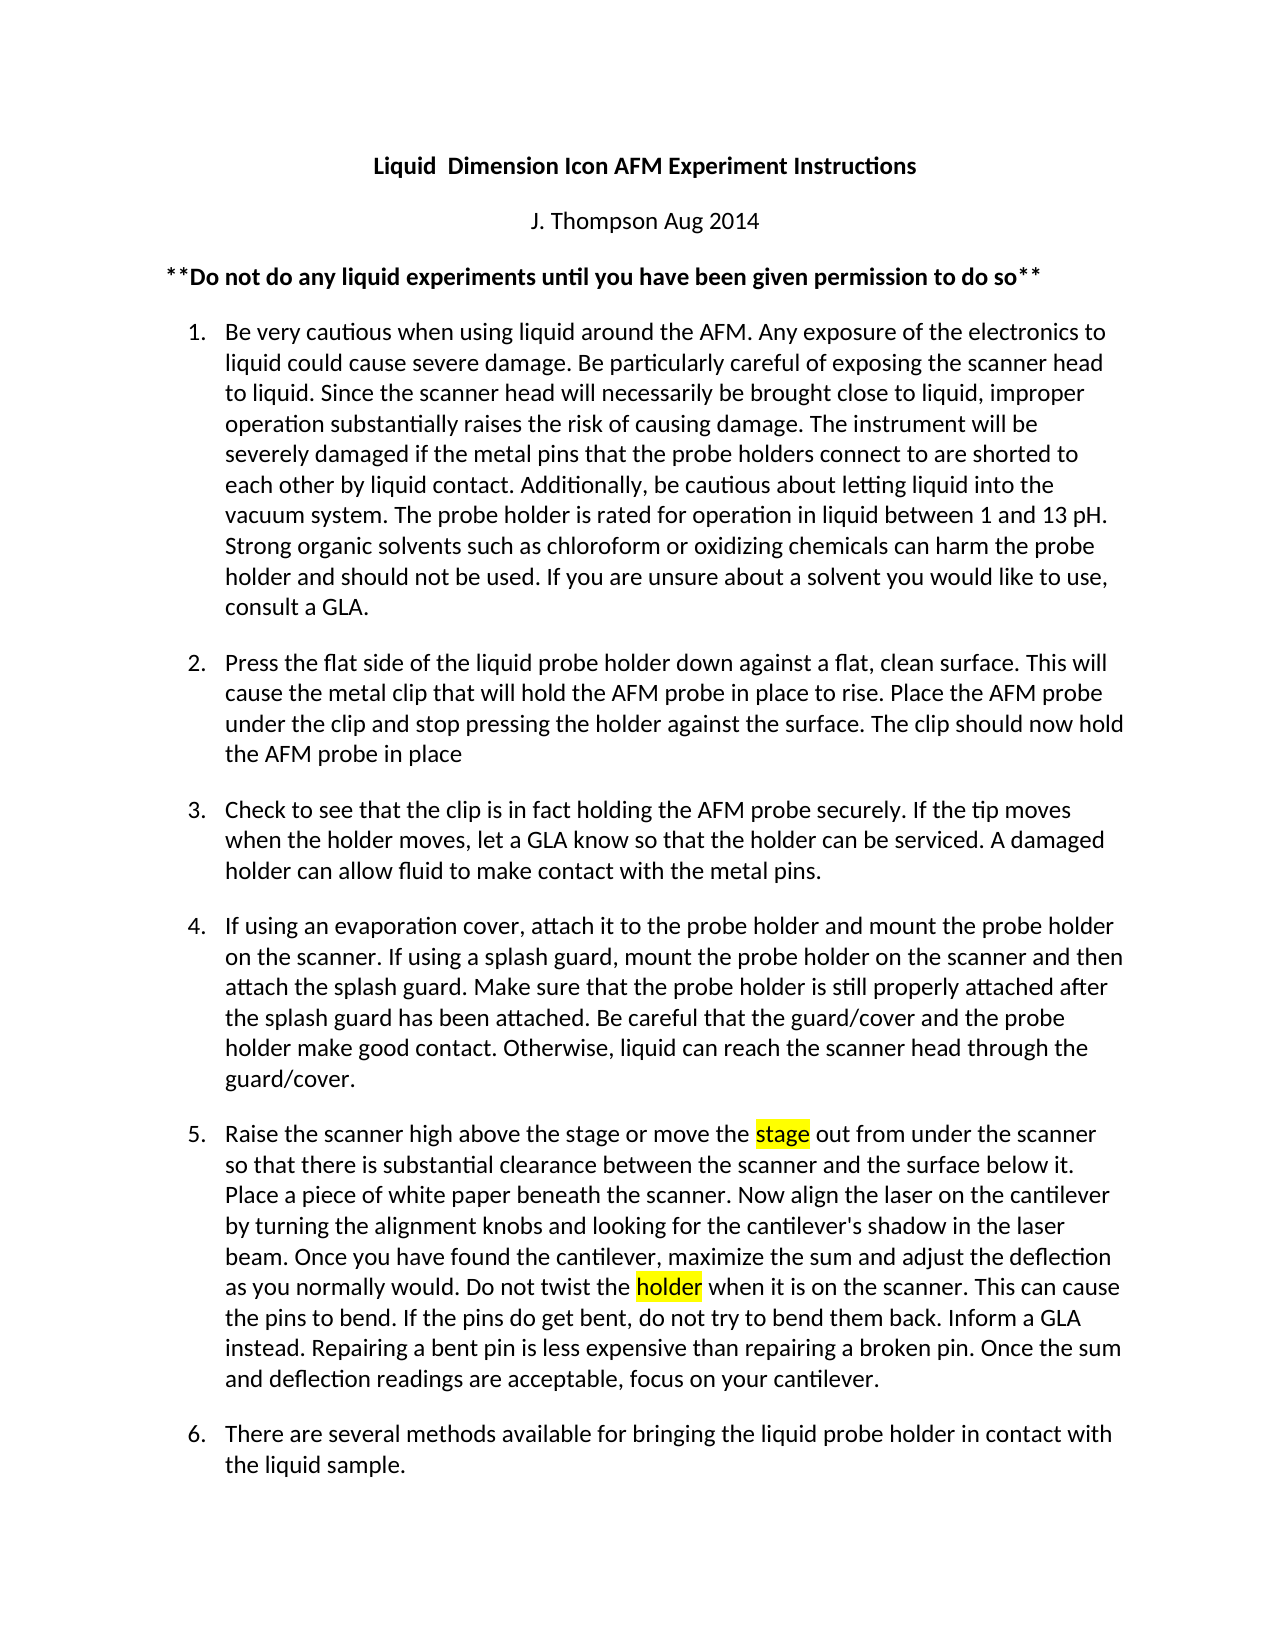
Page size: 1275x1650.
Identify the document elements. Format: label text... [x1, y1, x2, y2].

list Raise the scanner high above the stage or move the stage out from under the scanner so that there is substantial clearance between the scanner and the surface below it. Place a piece of white paper beneath the scanner. Now align the laser on the cantilever by turning the alignment knobs and looking for the cantilever's shadow in the laser beam. Once you have found the cantilever, maximize the sum and adjust the deflection as you normally would. Do not twist the holder when it is on the scanner. This can cause the pins to bend. If the pins do get bent, do not try to bend them back. Inform a GLA instead. Repairing a bent pin is less expensive than repairing a broken pin. Once the sum and deflection readings are acceptable, focus on your cantilever. [187, 1118, 1125, 1393]
text **Do not do any liquid experiments until you have been given permission to do so** [165, 261, 1125, 292]
list There are several methods available for bringing the liquid probe holder in contact with the liquid sample. [187, 1418, 1125, 1479]
text Liquid Dimension Icon AFM Experiment Instructions [165, 150, 1125, 181]
list Check to see that the clip is in fact holding the AFM probe securely. If the tip moves when the holder moves, let a GLA know so that the holder can be serviced. A damaged holder can allow fluid to make contact with the metal pins. [187, 794, 1125, 885]
list Press the flat side of the liquid probe holder down against a flat, clean surface. This will cause the metal clip that will hold the AFM probe in place to rise. Place the AFM probe under the clip and stop pressing the holder against the surface. The clip should now hold the AFM probe in place [187, 647, 1125, 769]
text J. Thompson Aug 2014 [165, 206, 1125, 236]
list If using an evaporation cover, attach it to the probe holder and mount the probe holder on the scanner. If using a splash guard, mount the probe holder on the scanner and then attach the splash guard. Make sure that the probe holder is still properly attached after the splash guard has been attached. Be careful that the guard/cover and the probe holder make good contact. Otherwise, liquid can reach the scanner head through the guard/cover. [187, 910, 1125, 1093]
list Be very cautious when using liquid around the AFM. Any exposure of the electronics to liquid could cause severe damage. Be particularly careful of exposing the scanner head to liquid. Since the scanner head will necessarily be brought close to liquid, improper operation substantially raises the risk of causing damage. The instrument will be severely damaged if the metal pins that the probe holders connect to are shorted to each other by liquid contact. Additionally, be cautious about letting liquid into the vacuum system. The probe holder is rated for operation in liquid between 1 and 13 pH. Strong organic solvents such as chloroform or oxidizing chemicals can harm the probe holder and should not be used. If you are unsure about a solvent you would like to use, consult a GLA. [187, 317, 1125, 622]
